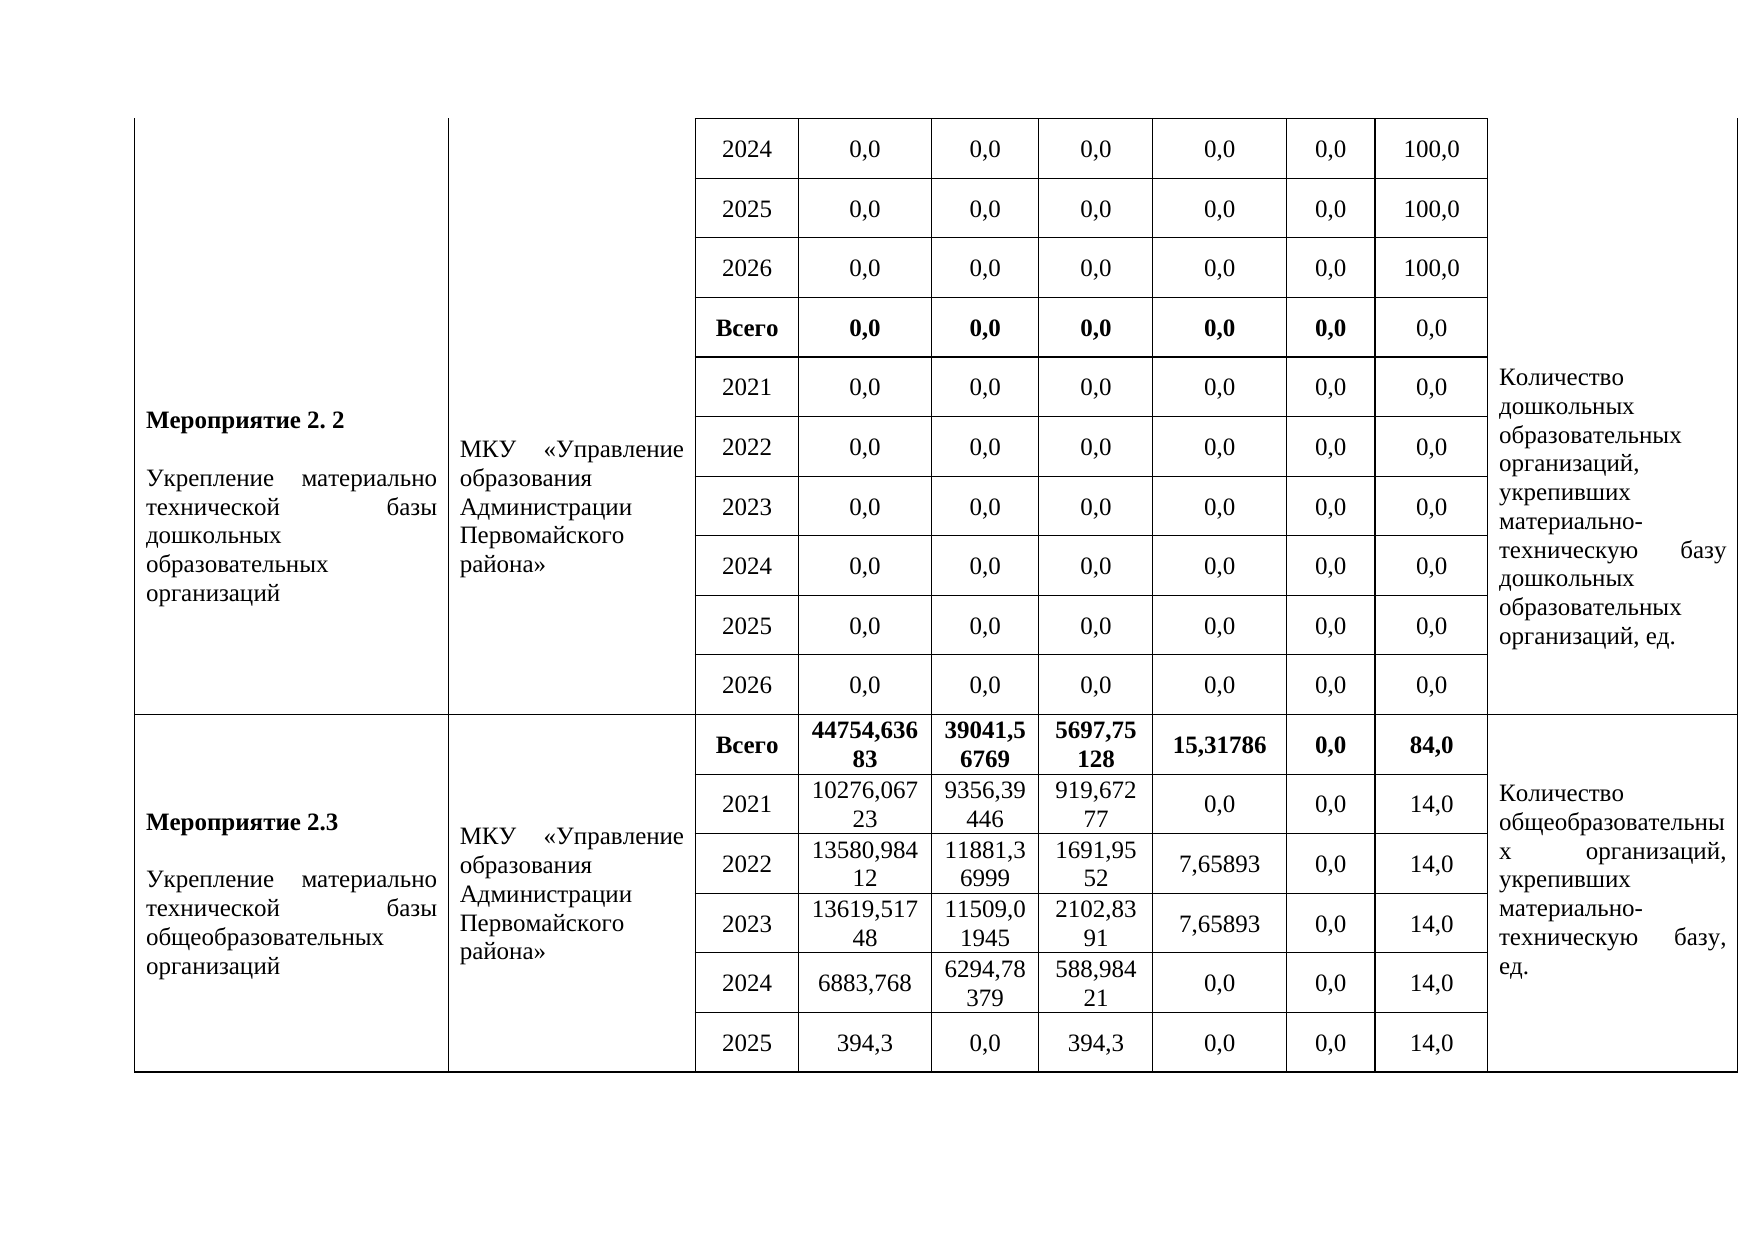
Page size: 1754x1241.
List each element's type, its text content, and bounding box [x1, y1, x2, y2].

table_cell Всего [696, 298, 798, 356]
table_cell 0,0 [1287, 477, 1374, 535]
table_cell 0,0 [1153, 358, 1286, 416]
table_cell 919,67277 [1039, 775, 1152, 833]
table_cell 2023 [696, 894, 798, 952]
table_cell 0,0 [799, 477, 931, 535]
table_cell 13619,51748 [799, 894, 931, 952]
table_cell 5697,75128 [1039, 715, 1152, 773]
table_cell 0,0 [1376, 596, 1487, 654]
table_cell 2025 [696, 596, 798, 654]
table_cell 0,0 [932, 477, 1038, 535]
table_cell 0,0 [1039, 358, 1152, 416]
table_cell 10276,06723 [799, 775, 931, 833]
table_cell 14,0 [1376, 834, 1487, 893]
table_cell 2022 [696, 834, 798, 893]
table_cell 0,0 [1287, 119, 1374, 178]
table_cell 1691,9552 [1039, 834, 1152, 893]
table_cell 39041,56769 [932, 715, 1038, 773]
table_cell 0,0 [1153, 1013, 1286, 1071]
table_cell 2025 [696, 1013, 798, 1071]
table_cell 0,0 [1039, 477, 1152, 535]
table_cell 7,65893 [1153, 894, 1286, 952]
table_cell 6294,78379 [932, 953, 1038, 1012]
table_cell 0,0 [1153, 775, 1286, 833]
table_cell 0,0 [1039, 417, 1152, 476]
table_cell 0,0 [1153, 596, 1286, 654]
table_cell 14,0 [1376, 1013, 1487, 1071]
table_cell 0,0 [932, 298, 1038, 356]
table_cell 14,0 [1376, 953, 1487, 1012]
table_cell 0,0 [932, 238, 1038, 297]
table_cell 0,0 [1376, 655, 1487, 714]
table_cell 2024 [696, 953, 798, 1012]
table_cell 0,0 [1287, 715, 1374, 773]
table_cell 100,0 [1376, 238, 1487, 297]
table_cell 0,0 [799, 119, 931, 178]
table_cell 0,0 [1287, 953, 1374, 1012]
table_cell 0,0 [1287, 536, 1374, 595]
table_cell 2025 [696, 179, 798, 237]
table_cell 9356,39446 [932, 775, 1038, 833]
table_cell 0,0 [1153, 477, 1286, 535]
table_cell 0,0 [932, 179, 1038, 237]
table_cell 2026 [696, 655, 798, 714]
table_cell 0,0 [1376, 358, 1487, 416]
table_cell 0,0 [1287, 655, 1374, 714]
table_cell 0,0 [1287, 894, 1374, 952]
table_cell 2021 [696, 775, 798, 833]
table_cell 0,0 [1039, 596, 1152, 654]
table_cell 0,0 [1287, 298, 1374, 356]
table_cell Мероприятие 2.3 Укрепление материально технической базы общеобразовательных организаций [135, 715, 448, 1071]
table_cell 0,0 [932, 358, 1038, 416]
table_cell 44754,63683 [799, 715, 931, 773]
table_cell 0,0 [932, 119, 1038, 178]
table_cell 11881,36999 [932, 834, 1038, 893]
table_cell Всего [696, 715, 798, 773]
table_cell 0,0 [799, 298, 931, 356]
table_cell 7,65893 [1153, 834, 1286, 893]
table_cell 11509,01945 [932, 894, 1038, 952]
table_cell 100,0 [1376, 119, 1487, 178]
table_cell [449, 297, 695, 714]
table_cell 0,0 [799, 655, 931, 714]
table_cell 0,0 [1287, 1013, 1374, 1071]
table_cell 0,0 [1153, 536, 1286, 595]
table_cell 0,0 [1039, 238, 1152, 297]
table_cell 0,0 [1039, 179, 1152, 237]
table_cell 0,0 [1376, 536, 1487, 595]
table_cell 0,0 [1153, 298, 1286, 356]
table_cell 0,0 [932, 417, 1038, 476]
table_cell 0,0 [1287, 775, 1374, 833]
table_cell 394,3 [799, 1013, 931, 1071]
table_cell 0,0 [1153, 238, 1286, 297]
table_cell 2023 [696, 477, 798, 535]
table_cell 14,0 [1376, 894, 1487, 952]
table_cell 2102,8391 [1039, 894, 1152, 952]
table_cell 0,0 [1039, 536, 1152, 595]
table_cell Количество дошкольных образовательных организаций, укрепивших материально- техническую базу дошкольных образовательных организаций, ед. [1488, 297, 1737, 714]
table_cell 0,0 [932, 536, 1038, 595]
table_cell 0,0 [799, 596, 931, 654]
table_cell 0,0 [932, 655, 1038, 714]
table_cell 0,0 [1376, 477, 1487, 535]
table_cell 0,0 [932, 596, 1038, 654]
table_cell 0,0 [1376, 417, 1487, 476]
table_cell 0,0 [799, 238, 931, 297]
table_cell 394,3 [1039, 1013, 1152, 1071]
table_cell 0,0 [1153, 655, 1286, 714]
table_cell 14,0 [1376, 775, 1487, 833]
table_cell 6883,768 [799, 953, 931, 1012]
table_cell 2026 [696, 238, 798, 297]
table_cell 84,0 [1376, 715, 1487, 773]
table_cell 0,0 [1287, 417, 1374, 476]
table_cell 0,0 [1153, 417, 1286, 476]
table_cell 0,0 [1287, 179, 1374, 237]
table_cell 2024 [696, 119, 798, 178]
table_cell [449, 715, 695, 1071]
table_cell 0,0 [1287, 834, 1374, 893]
table_cell 0,0 [1153, 953, 1286, 1012]
table_cell 0,0 [1039, 298, 1152, 356]
table_cell Мероприятие 2. 2 Укрепление материально технической базы дошкольных образовательных организаций [135, 297, 448, 714]
table_cell 588,98421 [1039, 953, 1152, 1012]
table_cell 0,0 [1376, 298, 1487, 356]
table_cell 0,0 [1287, 358, 1374, 416]
table_cell 15,31786 [1153, 715, 1286, 773]
table_cell 0,0 [1287, 238, 1374, 297]
table_cell 0,0 [1039, 119, 1152, 178]
table_cell 13580,98412 [799, 834, 931, 893]
table_cell 0,0 [932, 1013, 1038, 1071]
table_cell 0,0 [1287, 596, 1374, 654]
table_cell 2021 [696, 358, 798, 416]
table_cell 0,0 [799, 358, 931, 416]
table_cell 2024 [696, 536, 798, 595]
table_cell 100,0 [1376, 179, 1487, 237]
table_cell 0,0 [1153, 179, 1286, 237]
table_cell 0,0 [799, 536, 931, 595]
table_cell 0,0 [799, 417, 931, 476]
table_cell 2022 [696, 417, 798, 476]
table_cell 0,0 [1039, 655, 1152, 714]
table_cell Количество общеобразовательных организаций, укрепивших материально- техническую базу, ед. [1488, 715, 1737, 1071]
table_cell 0,0 [1153, 119, 1286, 178]
table_cell 0,0 [799, 179, 931, 237]
